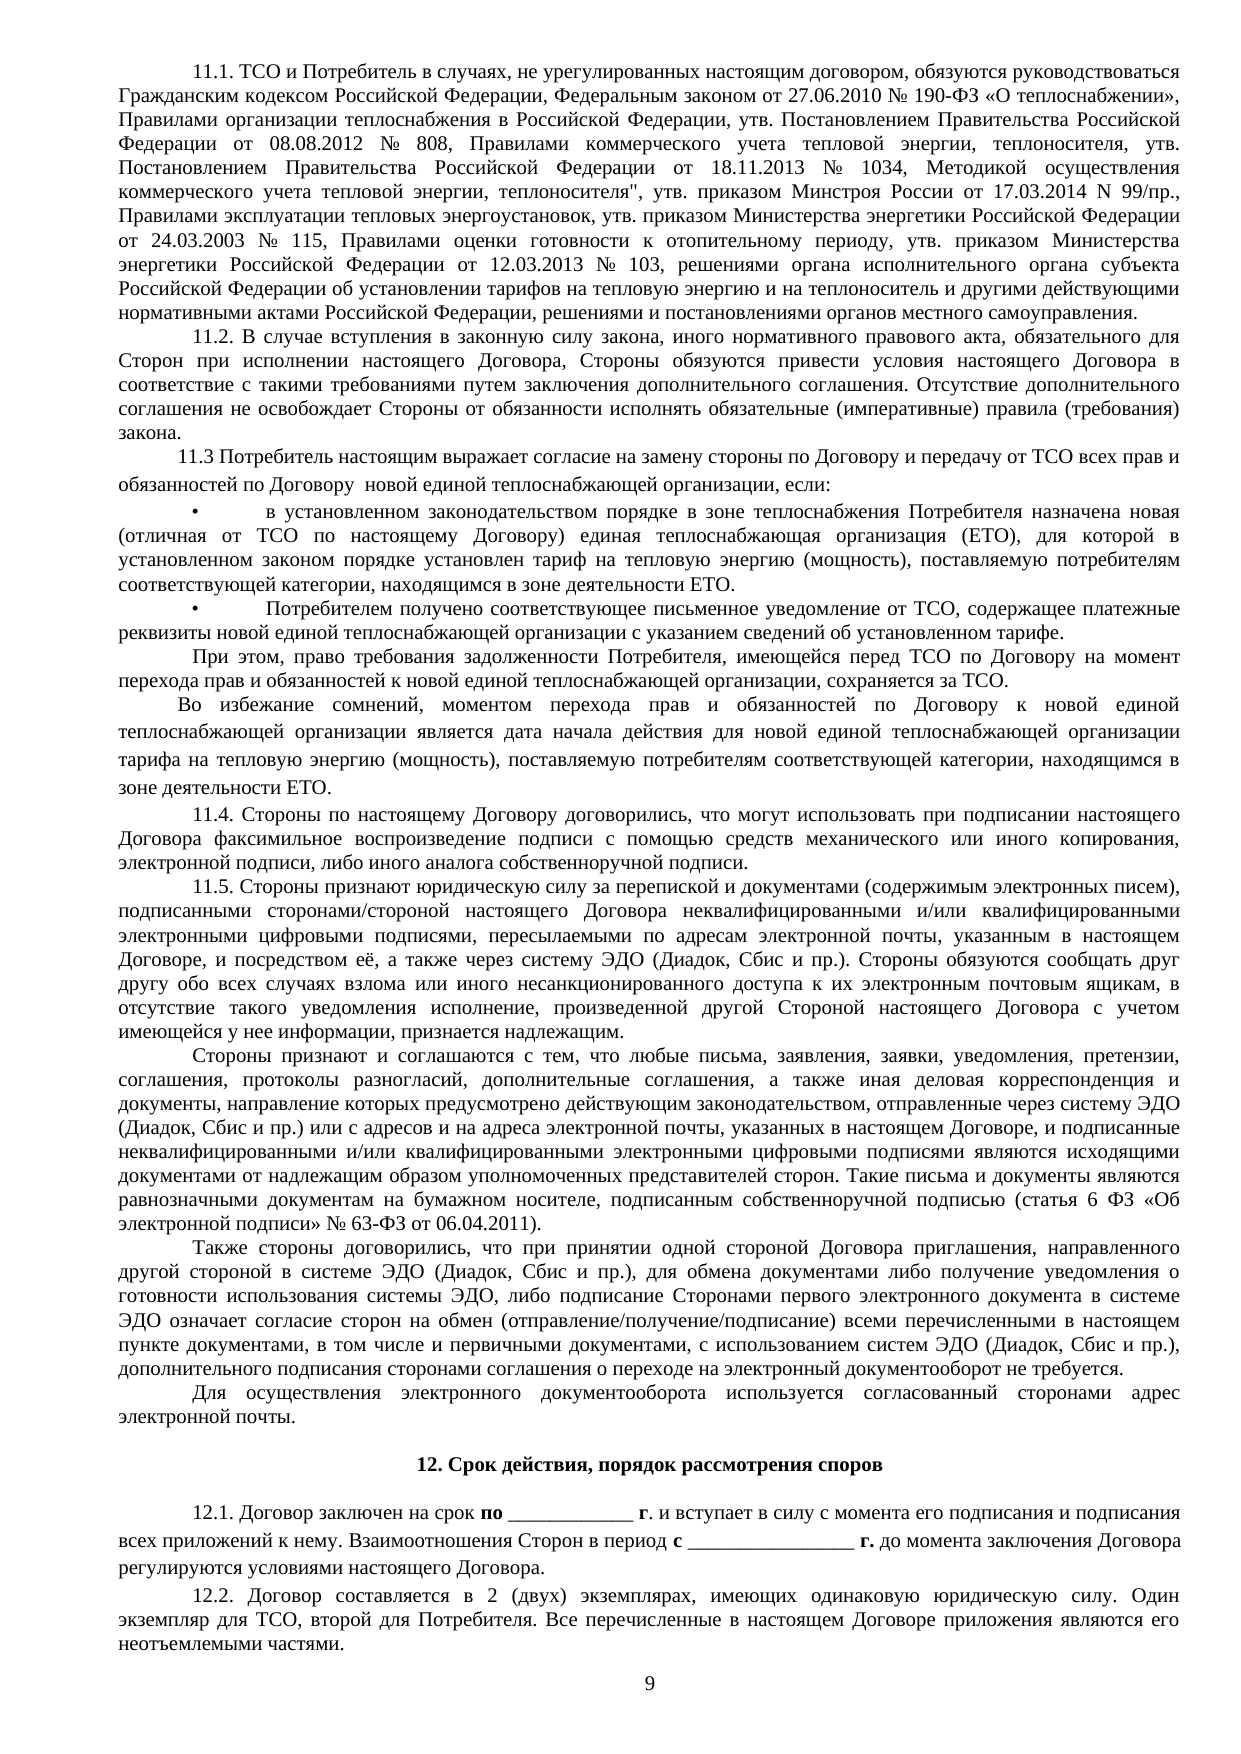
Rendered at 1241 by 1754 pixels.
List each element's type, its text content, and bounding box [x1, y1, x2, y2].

text Также стороны договорились, что при принятии одной стороной Договора приглашения, направленного другой стороной в системе ЭДО (Диадок, Сбис и пр.), для обмена документами либо получение уведомления о готовности использования системы ЭДО, либо подписание Сторонами первого электронного документа в системе ЭДО означает согласие сторон на обмен (отправление/получение/подписание) всеми перечисленными в настоящем пункте документами, в том числе и первичными документами, с использованием систем ЭДО (Диадок, Сбис и пр.), дополнительного подписания сторонами соглашения о переходе на электронный документооборот не требуется. [118, 1235, 1181, 1380]
text При этом, право требования задолженности Потребителя, имеющейся перед ТСО по Договору на момент перехода прав и обязанностей к новой единой теплоснабжающей организации, сохраняется за ТСО. [118, 644, 1181, 692]
text 11.1. ТСО и Потребитель в случаях, не урегулированных настоящим договором, обязуются руководствоваться Гражданским кодексом Российской Федерации, Федеральным законом от 27.06.2010 № 190-ФЗ «О теплоснабжении», Правилами организации теплоснабжения в Российской Федерации, утв. Постановлением Правительства Российской Федерации от 08.08.2012 № 808, Правилами коммерческого учета тепловой энергии, теплоносителя, утв. Постановлением Правительства Российской Федерации от 18.11.2013 № 1034, Методикой осуществления коммерческого учета тепловой энергии, теплоносителя", утв. приказом Минстроя России от 17.03.2014 N 99/пр., Правилами эксплуатации тепловых энергоустановок, утв. приказом Министерства энергетики Российской Федерации от 24.03.2003 № 115, Правилами оценки готовности к отопительному периоду, утв. приказом Министерства энергетики Российской Федерации от 12.03.2013 № 103, решениями органа исполнительного органа субъекта Российской Федерации об установлении тарифов на тепловую энергию и на теплоноситель и другими действующими нормативными актами Российской Федерации, решениями и постановлениями органов местного самоуправления. [118, 59, 1181, 324]
list Потребителем получено соответствующее письменное уведомление от ТСО, содержащее платежные реквизиты новой единой теплоснабжающей организации с указанием сведений об установленном тарифе. [118, 596, 1181, 644]
text 11.2. В случае вступления в законную силу закона, иного нормативного правового акта, обязательного для Сторон при исполнении настоящего Договора, Стороны обязуются привести условия настоящего Договора в соответствие с такими требованиями путем заключения дополнительного соглашения. Отсутствие дополнительного соглашения не освобождает Стороны от обязанности исполнять обязательные (императивные) правила (требования) закона. [118, 324, 1181, 444]
text 12.1. Договор заключен на срок по ____________ г. и вступает в силу с момента его подписания и подписания всех приложений к нему. Взаимоотношения Сторон в период с ________________ г. до момента заключения Договора регулируются условиями настоящего Договора. [118, 1500, 1181, 1579]
text Стороны признают и соглашаются с тем, что любые письма, заявления, заявки, уведомления, претензии, соглашения, протоколы разногласий, дополнительные соглашения, а также иная деловая корреспонденция и документы, направление которых предусмотрено действующим законодательством, отправленные через систему ЭДО (Диадок, Сбис и пр.) или с адресов и на адреса электронной почты, указанных в настоящем Договоре, и подписанные неквалифицированными и/или квалифицированными электронными цифровыми подписями являются исходящими документами от надлежащим образом уполномоченных представителей сторон. Такие письма и документы являются равнозначными документам на бумажном носителе, подписанным собственноручной подписью (статья 6 ФЗ «Об электронной подписи» № 63-ФЗ от 06.04.2011). [118, 1043, 1181, 1235]
text 12.2. Договор составляется в 2 (двух) экземплярах, имеющих одинаковую юридическую силу. Один экземпляр для ТСО, второй для Потребителя. Все перечисленные в настоящем Договоре приложения являются его неотъемлемыми частями. [118, 1583, 1181, 1655]
text 11.5. Стороны признают юридическую силу за перепиской и документами (содержимым электронных писем), подписанными сторонами/стороной настоящего Договора неквалифицированными и/или квалифицированными электронными цифровыми подписями, пересылаемыми по адресам электронной почты, указанным в настоящем Договоре, и посредством её, а также через систему ЭДО (Диадок, Сбис и пр.). Стороны обязуются сообщать друг другу обо всех случаях взлома или иного несанкционированного доступа к их электронным почтовым ящикам, в отсутствие такого уведомления исполнение, произведенной другой Стороной настоящего Договора с учетом имеющейся у нее информации, признается надлежащим. [118, 874, 1181, 1043]
text 11.4. Стороны по настоящему Договору договорились, что могут использовать при подписании настоящего Договора факсимильное воспроизведение подписи с помощью средств механического или иного копирования, электронной подписи, либо иного аналога собственноручной подписи. [118, 802, 1181, 874]
text Во избежание сомнений, моментом перехода прав и обязанностей по Договору к новой единой теплоснабжающей организации является дата начала действия для новой единой теплоснабжающей организации тарифа на тепловую энергию (мощность), поставляемую потребителям соответствующей категории, находящимся в зоне деятельности ЕТО. [118, 692, 1181, 799]
text 11.3 Потребитель настоящим выражает согласие на замену стороны по Договору и передачу от ТСО всех прав и обязанностей по Договору новой единой теплоснабжающей организации, если: [118, 444, 1181, 496]
text 12. Срок действия, порядок рассмотрения споров [118, 1452, 1181, 1476]
text Для осуществления электронного документооборота используется согласованный сторонами адрес электронной почты. [118, 1380, 1181, 1428]
list в установленном законодательством порядке в зоне теплоснабжения Потребителя назначена новая (отличная от ТСО по настоящему Договору) единая теплоснабжающая организация (ЕТО), для которой в установленном законом порядке установлен тариф на тепловую энергию (мощность), поставляемую потребителям соответствующей категории, находящимся в зоне деятельности ЕТО. [118, 499, 1181, 596]
